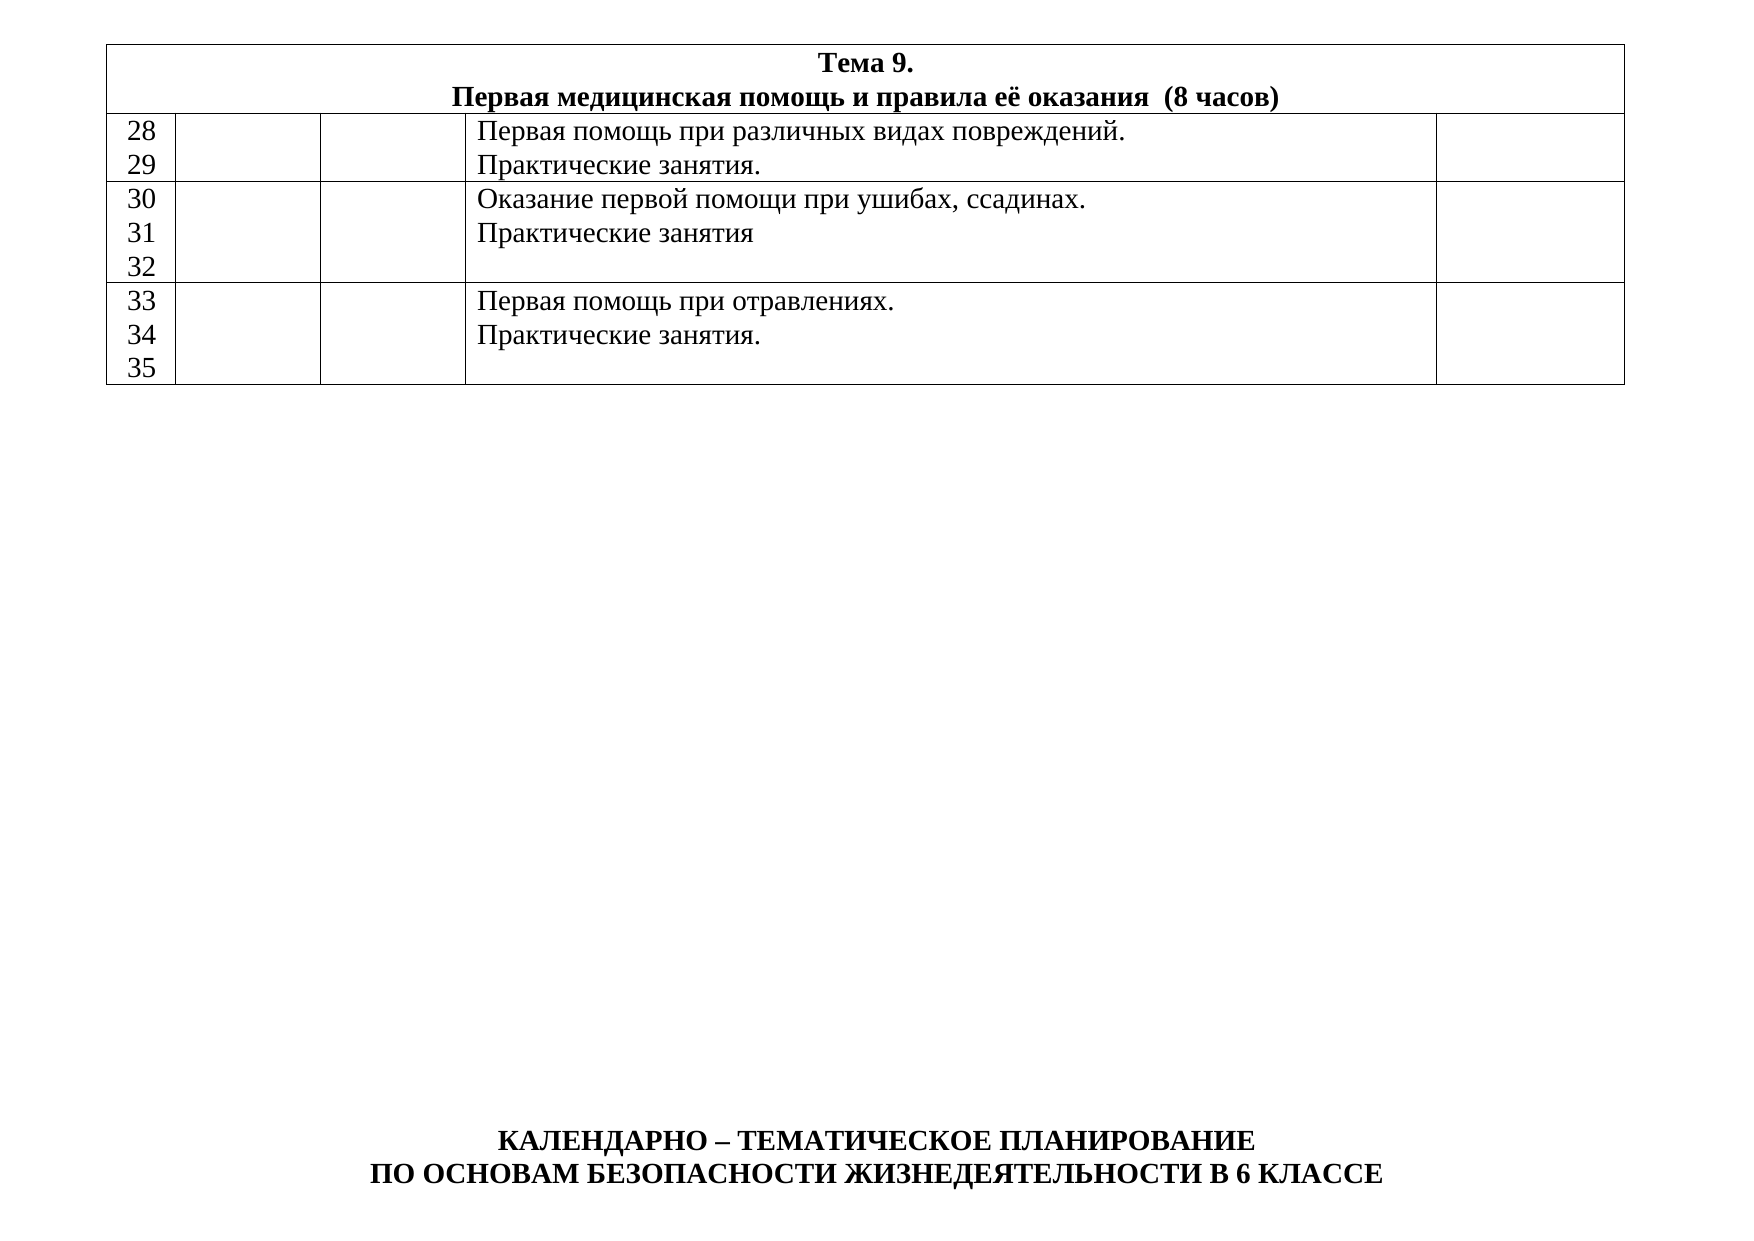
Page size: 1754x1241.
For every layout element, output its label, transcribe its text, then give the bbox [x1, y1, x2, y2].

table_cell [1437, 114, 1624, 181]
table_cell [321, 182, 465, 282]
table_cell Первая помощь при различных видах повреждений. Практические занятия. [466, 114, 1436, 181]
table_cell Первая помощь при отравлениях. Практические занятия. [466, 283, 1436, 384]
table_cell [1437, 182, 1624, 282]
table_cell [1437, 283, 1624, 384]
table_cell [176, 182, 320, 282]
table_cell 30 31 32 [107, 182, 175, 282]
table_cell Оказание первой помощи при ушибах, ссадинах. Практические занятия [466, 182, 1436, 282]
table_cell [176, 114, 320, 181]
table_cell 28 29 [107, 114, 175, 181]
table_cell [176, 283, 320, 384]
text КАЛЕНДАРНО – ТЕМАТИЧЕСКОЕ ПЛАНИРОВАНИЕ [118, 1123, 1636, 1156]
table_cell [321, 114, 465, 181]
table_cell 33 34 35 [107, 283, 175, 384]
table_cell [321, 283, 465, 384]
table_cell Тема 9. Первая медицинская помощь и правила её оказания (8 часов) [107, 45, 1624, 112]
text ПО ОСНОВАМ БЕЗОПАСНОСТИ ЖИЗНЕДЕЯТЕЛЬНОСТИ В 6 КЛАССЕ [118, 1156, 1636, 1190]
